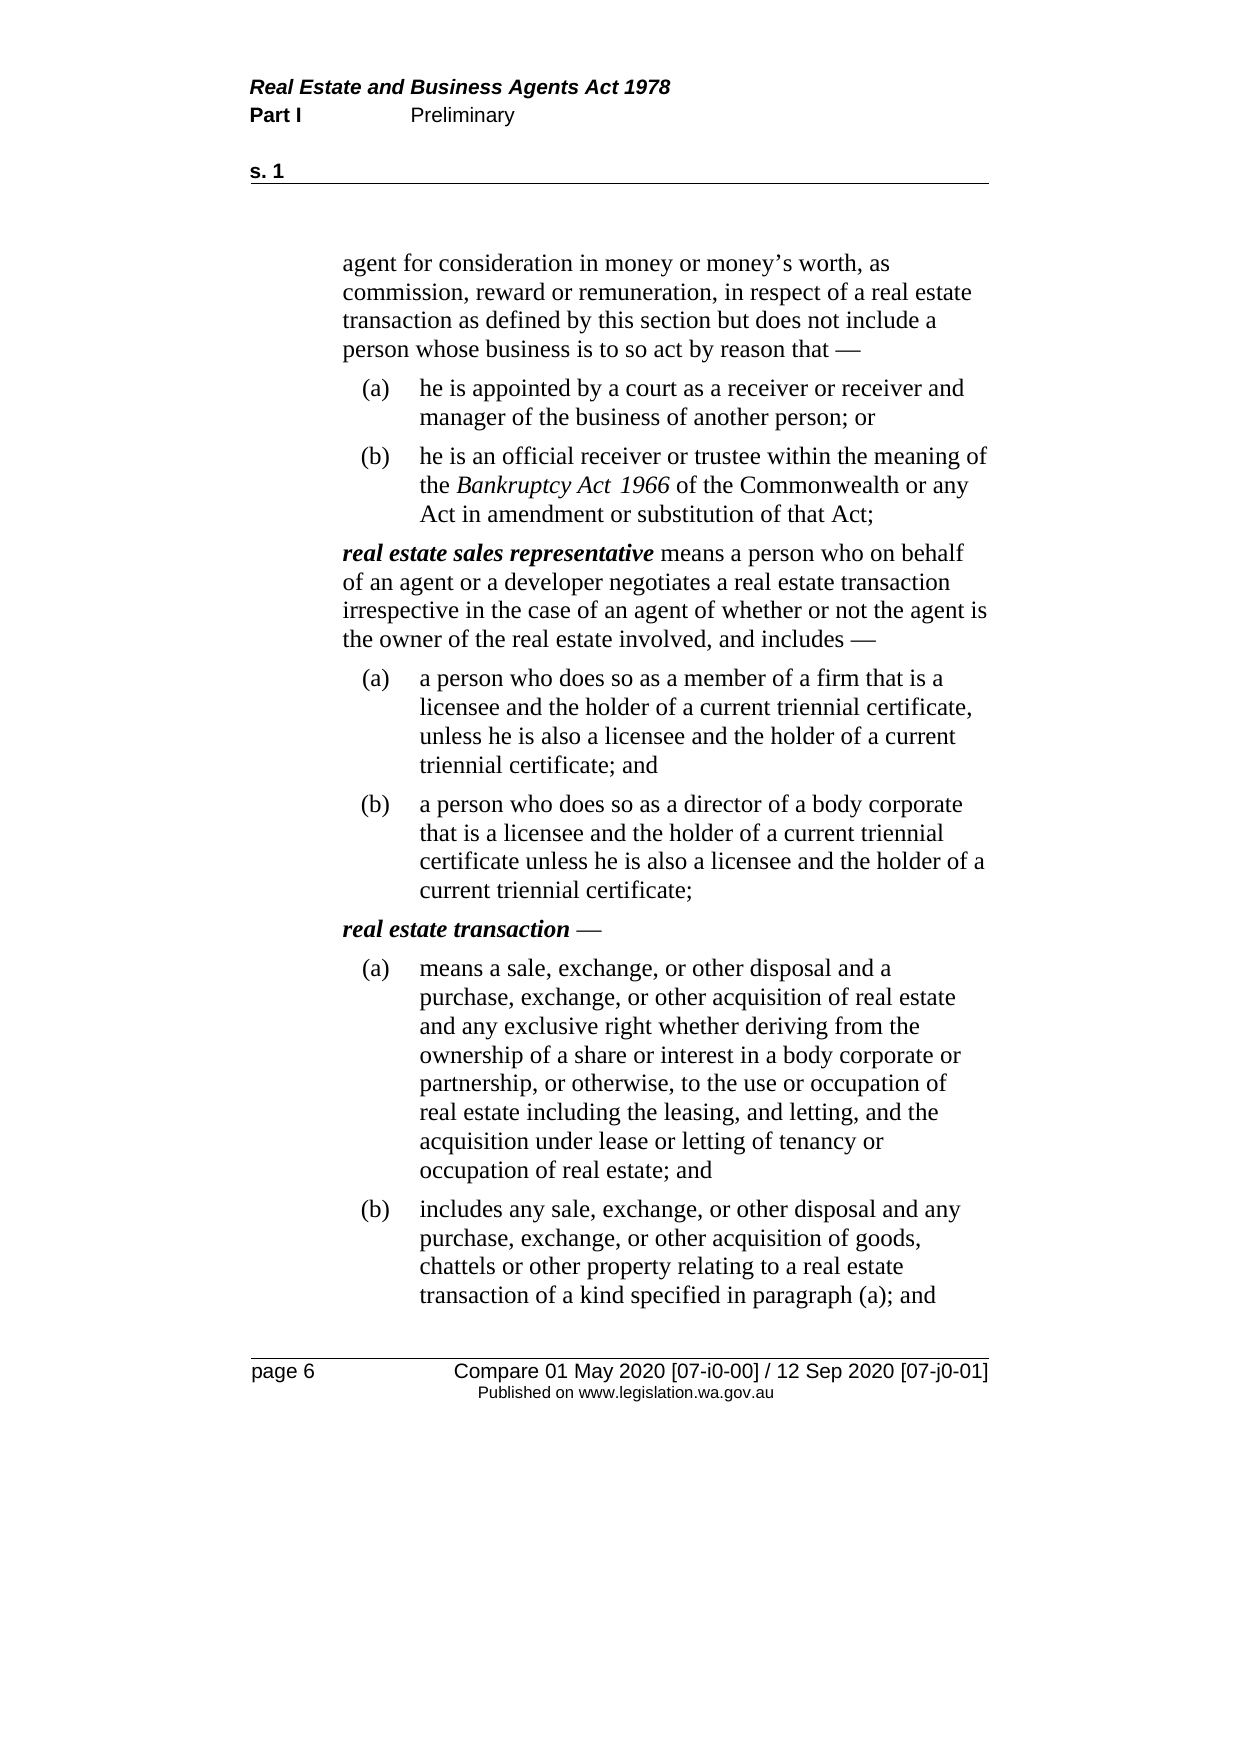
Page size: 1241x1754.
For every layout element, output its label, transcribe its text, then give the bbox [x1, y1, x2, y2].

text (a) he is appointed by a court as a receiver or receiver and manager of the business of another person; or [251, 373, 989, 431]
text (b) a person who does so as a director of a body corporate that is a licensee and the holder of a current triennial certificate unless he is also a licensee and the holder of a current triennial certificate; [251, 789, 989, 904]
text (b) includes any sale, exchange, or other disposal and any purchase, exchange, or other acquisition of goods, chattels or other property relating to a real estate transaction of a kind specified in paragraph (a); and [251, 1194, 989, 1309]
text (a) a person who does so as a member of a firm that is a licensee and the holder of a current triennial certificate, unless he is also a licensee and the holder of a current triennial certificate; and [251, 663, 989, 778]
text (a) means a sale, exchange, or other disposal and a purchase, exchange, or other acquisition of real estate and any exclusive right whether deriving from the ownership of a share or interest in a body corporate or partnership, or otherwise, to the use or occupation of real estate including the leasing, and letting, and the acquisition under lease or letting of tenancy or occupation of real estate; and [251, 953, 989, 1183]
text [251, 248, 989, 363]
text (b) he is an official receiver or trustee within the meaning of the Bankruptcy Act 1966 of the Commonwealth or any Act in amendment or substitution of that Act; [251, 441, 989, 528]
text real estate transaction — [251, 914, 989, 943]
text real estate sales representative means a person who on behalf of an agent or a developer negotiates a real estate transaction irrespective in the case of an agent of whether or not the agent is the owner of the real estate involved, and includes — [251, 538, 989, 653]
